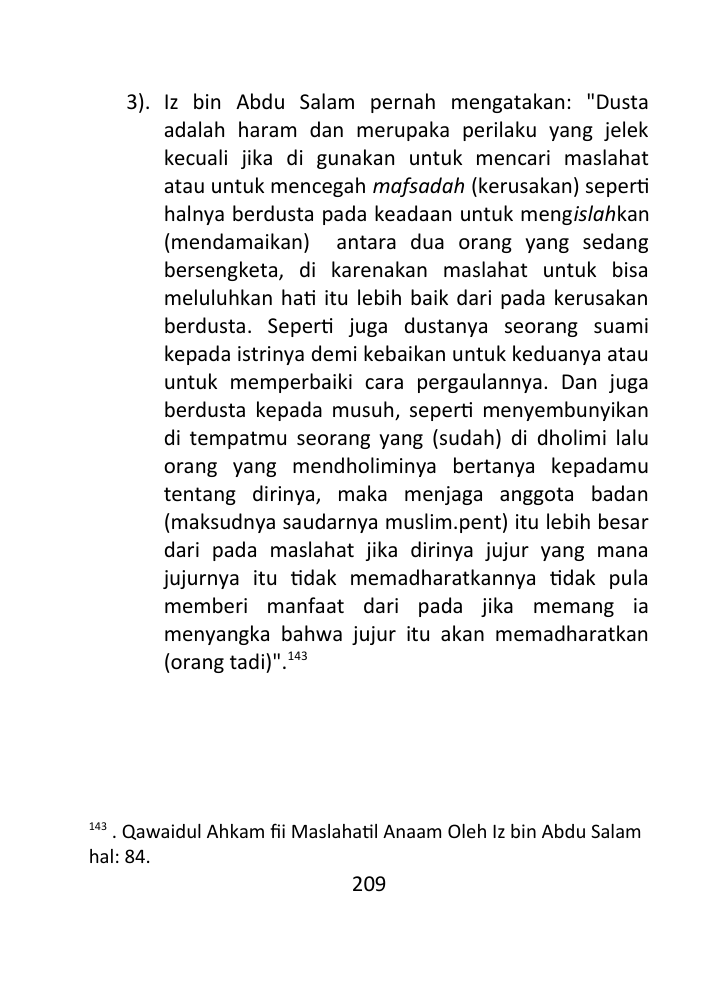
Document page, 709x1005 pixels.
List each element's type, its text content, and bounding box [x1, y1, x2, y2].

list Iz bin Abdu Salam pernah mengatakan: "Dusta adalah haram dan merupaka perilaku yang jelek kecuali jika di gunakan untuk mencari maslahat atau untuk mencegah mafsadah (kerusakan) seperti halnya berdusta pada keadaan untuk mengislahkan (mendamaikan) antara dua orang yang sedang bersengketa, di karenakan maslahat untuk bisa meluluhkan hati itu lebih baik dari pada kerusakan berdusta. Seperti juga dustanya seorang suami kepada istrinya demi kebaikan untuk keduanya atau untuk memperbaiki cara pergaulannya. Dan juga berdusta kepada musuh, seperti menyembunyikan di tempatmu seorang yang (sudah) di dholimi lalu orang yang mendholiminya bertanya kepadamu tentang dirinya, maka menjaga anggota badan (maksudnya saudarnya muslim.pent) itu lebih besar dari pada maslahat jika dirinya jujur yang mana jujurnya itu tidak memadharatkannya tidak pula memberi manfaat dari pada jika memang ia menyangka bahwa jujur itu akan memadharatkan (orang tadi)". [126, 87, 650, 676]
